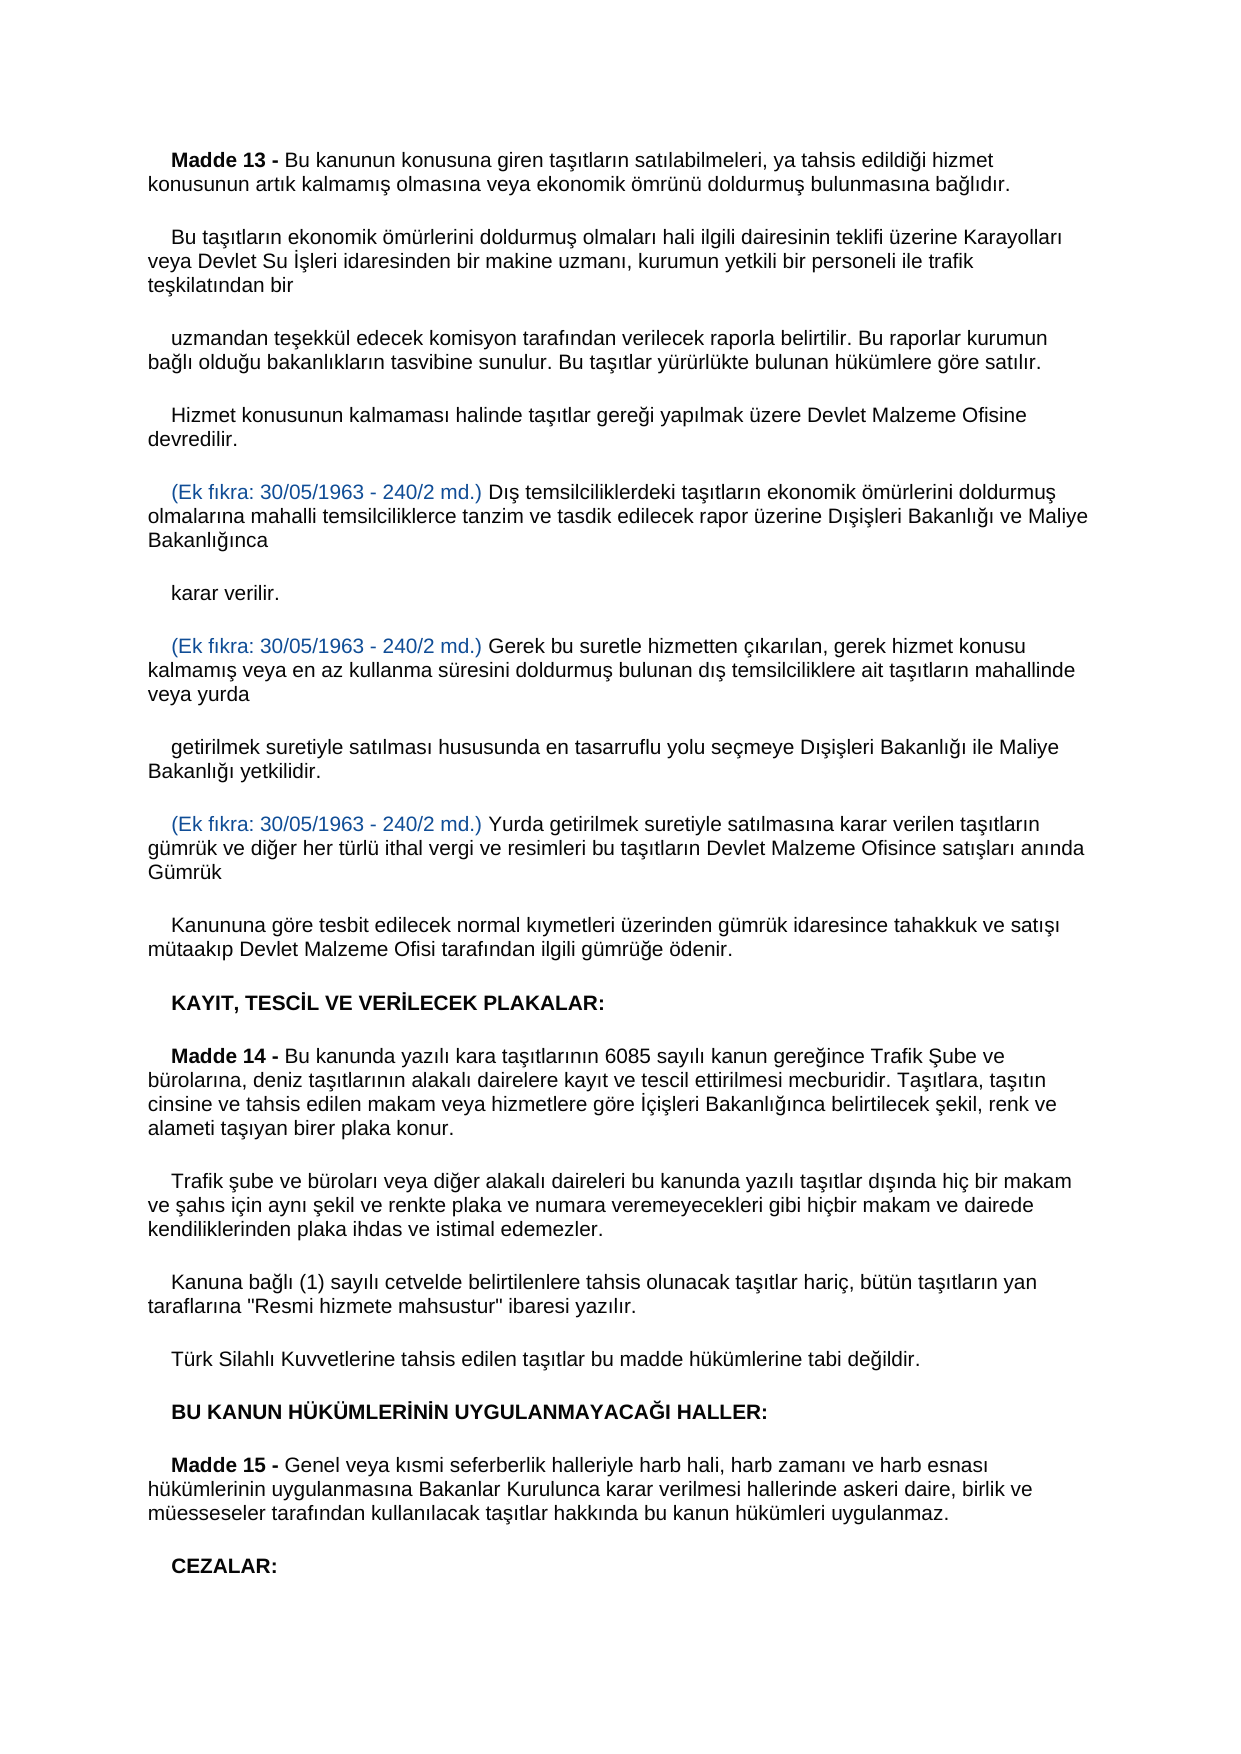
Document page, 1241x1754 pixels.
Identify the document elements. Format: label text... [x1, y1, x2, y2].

text karar verilir. [148, 581, 1093, 605]
text BU KANUN HÜKÜMLERİNİN UYGULANMAYACAĞI HALLER: [148, 1400, 1093, 1424]
text (Ek fıkra: 30/05/1963 - 240/2 md.) Dış temsilciliklerdeki taşıtların ekonomik ömürlerini doldurmuş olmalarına mahalli temsilciliklerce tanzim ve tasdik edilecek rapor üzerine Dışişleri Bakanlığı ve Maliye Bakanlığınca [148, 480, 1093, 552]
text KAYIT, TESCİL VE VERİLECEK PLAKALAR: [148, 990, 1093, 1014]
text Madde 15 - Genel veya kısmi seferberlik halleriyle harb hali, harb zamanı ve harb esnası hükümlerinin uygulanmasına Bakanlar Kurulunca karar verilmesi hallerinde askeri daire, birlik ve müesseseler tarafından kullanılacak taşıtlar hakkında bu kanun hükümleri uygulanmaz. [148, 1453, 1093, 1525]
text uzmandan teşekkül edecek komisyon tarafından verilecek raporla belirtilir. Bu raporlar kurumun bağlı olduğu bakanlıkların tasvibine sunulur. Bu taşıtlar yürürlükte bulunan hükümlere göre satılır. [148, 326, 1093, 374]
text Madde 13 - Bu kanunun konusuna giren taşıtların satılabilmeleri, ya tahsis edildiği hizmet konusunun artık kalmamış olmasına veya ekonomik ömrünü doldurmuş bulunmasına bağlıdır. [148, 148, 1093, 196]
text CEZALAR: [148, 1554, 1093, 1578]
text Kanuna bağlı (1) sayılı cetvelde belirtilenlere tahsis olunacak taşıtlar hariç, bütün taşıtların yan taraflarına "Resmi hizmete mahsustur" ibaresi yazılır. [148, 1269, 1093, 1317]
text Trafik şube ve büroları veya diğer alakalı daireleri bu kanunda yazılı taşıtlar dışında hiç bir makam ve şahıs için aynı şekil ve renkte plaka ve numara veremeyecekleri gibi hiçbir makam ve dairede kendiliklerinden plaka ihdas ve istimal edemezler. [148, 1168, 1093, 1240]
text Türk Silahlı Kuvvetlerine tahsis edilen taşıtlar bu madde hükümlerine tabi değildir. [148, 1347, 1093, 1371]
text Bu taşıtların ekonomik ömürlerini doldurmuş olmaları hali ilgili dairesinin teklifi üzerine Karayolları veya Devlet Su İşleri idaresinden bir makine uzmanı, kurumun yetkili bir personeli ile trafik teşkilatından bir [148, 225, 1093, 297]
text (Ek fıkra: 30/05/1963 - 240/2 md.) Yurda getirilmek suretiyle satılmasına karar verilen taşıtların gümrük ve diğer her türlü ithal vergi ve resimleri bu taşıtların Devlet Malzeme Ofisince satışları anında Gümrük [148, 812, 1093, 884]
text (Ek fıkra: 30/05/1963 - 240/2 md.) Gerek bu suretle hizmetten çıkarılan, gerek hizmet konusu kalmamış veya en az kullanma süresini doldurmuş bulunan dış temsilciliklere ait taşıtların mahallinde veya yurda [148, 634, 1093, 706]
text Hizmet konusunun kalmaması halinde taşıtlar gereği yapılmak üzere Devlet Malzeme Ofisine devredilir. [148, 403, 1093, 451]
text Madde 14 - Bu kanunda yazılı kara taşıtlarının 6085 sayılı kanun gereğince Trafik Şube ve bürolarına, deniz taşıtlarının alakalı dairelere kayıt ve tescil ettirilmesi mecburidir. Taşıtlara, taşıtın cinsine ve tahsis edilen makam veya hizmetlere göre İçişleri Bakanlığınca belirtilecek şekil, renk ve alameti taşıyan birer plaka konur. [148, 1043, 1093, 1139]
text getirilmek suretiyle satılması hususunda en tasarruflu yolu seçmeye Dışişleri Bakanlığı ile Maliye Bakanlığı yetkilidir. [148, 735, 1093, 783]
text Kanununa göre tesbit edilecek normal kıymetleri üzerinden gümrük idaresince tahakkuk ve satışı mütaakıp Devlet Malzeme Ofisi tarafından ilgili gümrüğe ödenir. [148, 913, 1093, 961]
